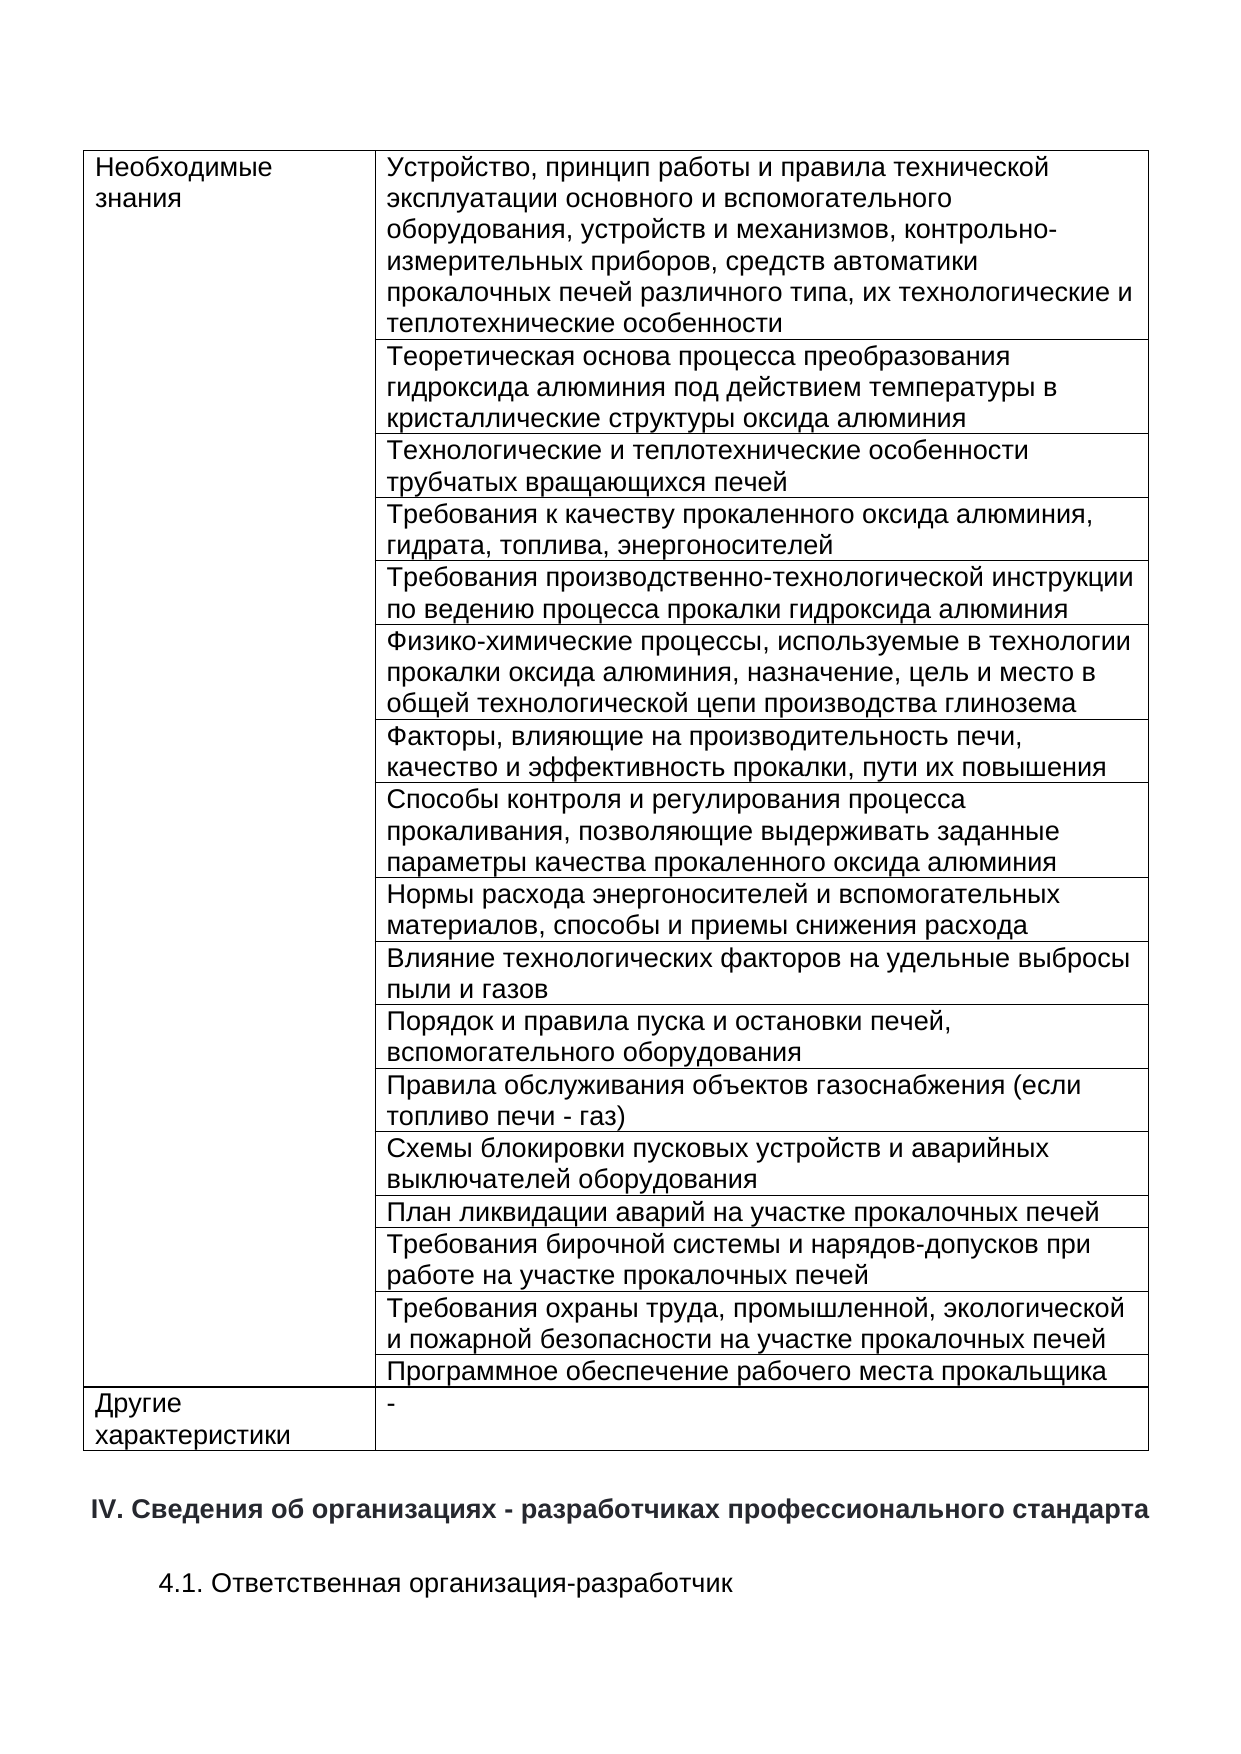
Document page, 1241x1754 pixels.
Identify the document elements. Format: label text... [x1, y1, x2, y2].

table_cell Факторы, влияющие на производительность печи, качество и эффективность прокалки, пути их повышения [376, 720, 1148, 782]
table_cell Порядок и правила пуска и остановки печей, вспомогательного оборудования [376, 1005, 1148, 1068]
subtitle IV. Сведения об организациях - разработчиках профессионального стандарта [83, 1493, 1157, 1525]
table_cell Программное обеспечение рабочего места прокальщика [376, 1355, 1148, 1386]
table_cell Требования к качеству прокаленного оксида алюминия, гидрата, топлива, энергоносителей [376, 498, 1148, 560]
table_cell Другие характеристики [84, 1388, 375, 1450]
table_cell Технологические и теплотехнические особенности трубчатых вращающихся печей [376, 434, 1148, 497]
text 4.1. Ответственная организация-разработчик [83, 1567, 1157, 1598]
table_cell Правила обслуживания объектов газоснабжения (если топливо печи - газ) [376, 1069, 1148, 1131]
table_cell Необходимые знания [84, 151, 375, 1386]
table_cell Влияние технологических факторов на удельные выбросы пыли и газов [376, 942, 1148, 1004]
table_cell Устройство, принцип работы и правила технической эксплуатации основного и вспомогательного оборудования, устройств и механизмов, контрольно-измерительных приборов, средств автоматики прокалочных печей различного типа, их технологические и теплотехнические особенности [376, 151, 1148, 338]
table_cell Схемы блокировки пусковых устройств и аварийных выключателей оборудования [376, 1132, 1148, 1195]
table_cell Требования бирочной системы и нарядов-допусков при работе на участке прокалочных печей [376, 1228, 1148, 1291]
table_cell Нормы расхода энергоносителей и вспомогательных материалов, способы и приемы снижения расхода [376, 878, 1148, 941]
table_cell Способы контроля и регулирования процесса прокаливания, позволяющие выдерживать заданные параметры качества прокаленного оксида алюминия [376, 783, 1148, 877]
table_cell Теоретическая основа процесса преобразования гидроксида алюминия под действием температуры в кристаллические структуры оксида алюминия [376, 340, 1148, 433]
table_cell Физико-химические процессы, используемые в технологии прокалки оксида алюминия, назначение, цель и место в общей технологической цепи производства глинозема [376, 625, 1148, 719]
table_cell План ликвидации аварий на участке прокалочных печей [376, 1196, 1148, 1227]
table_cell Требования производственно-технологической инструкции по ведению процесса прокалки гидроксида алюминия [376, 561, 1148, 624]
table_cell - [376, 1388, 1148, 1450]
table_cell Требования охраны труда, промышленной, экологической и пожарной безопасности на участке прокалочных печей [376, 1292, 1148, 1354]
